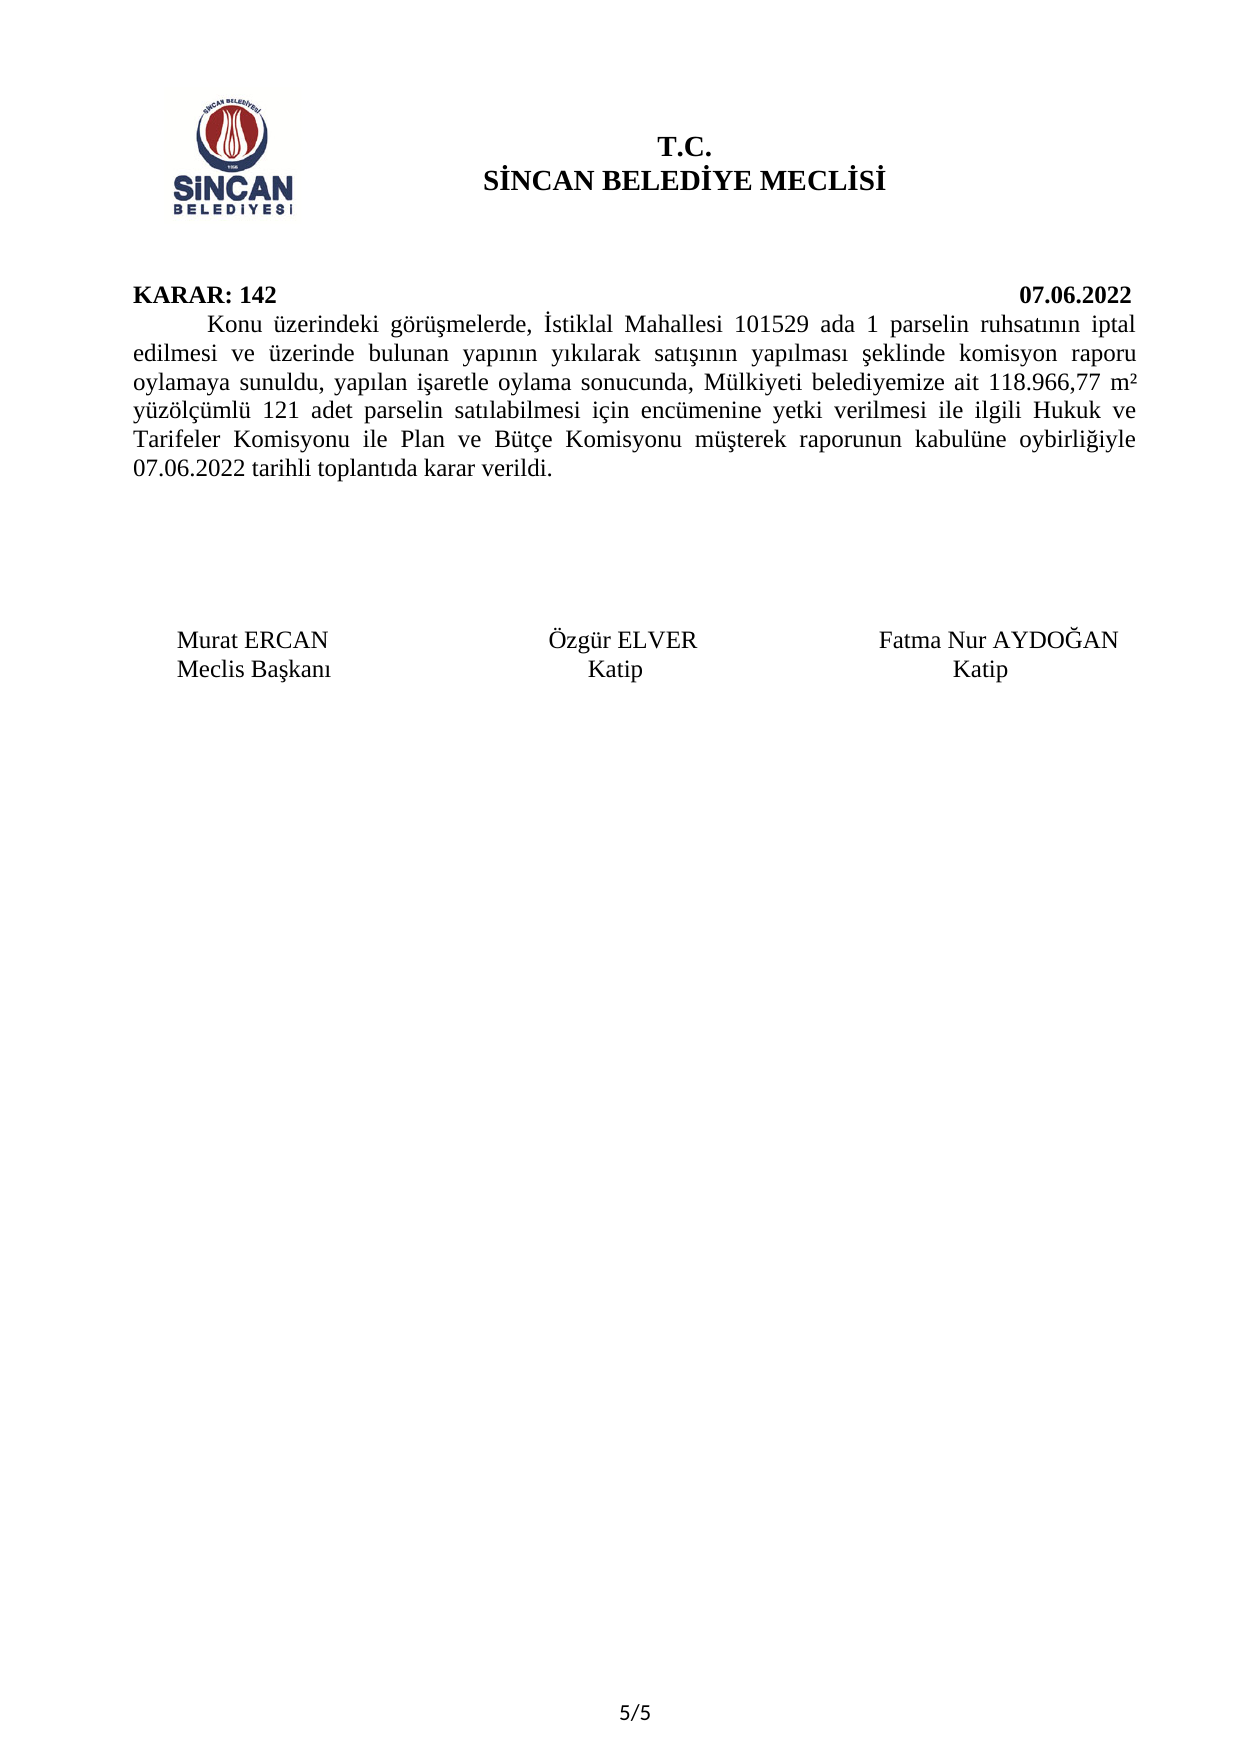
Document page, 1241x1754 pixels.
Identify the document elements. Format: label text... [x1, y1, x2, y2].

text Meclis Başkanı Katip Katip [133, 654, 1137, 683]
text Konu üzerindeki görüşmelerde, İstiklal Mahallesi 101529 ada 1 parselin ruhsatının iptal edilmesi ve üzerinde bulunan yapının yıkılarak satışının yapılması şeklinde komisyon raporu oylamaya sunuldu, yapılan işaretle oylama sonucunda, Mülkiyeti belediyemize ait 118.966,77 m² yüzölçümlü 121 adet parselin satılabilmesi için encümenine yetki verilmesi ile ilgili Hukuk ve Tarifeler Komisyonu ile Plan ve Bütçe Komisyonu müşterek raporunun kabulüne oybirliğiyle 07.06.2022 tarihli toplantıda karar verildi. [133, 309, 1137, 482]
picture [164, 87, 302, 224]
text Murat ERCAN Özgür ELVER Fatma Nur AYDOĞAN [133, 626, 1137, 654]
